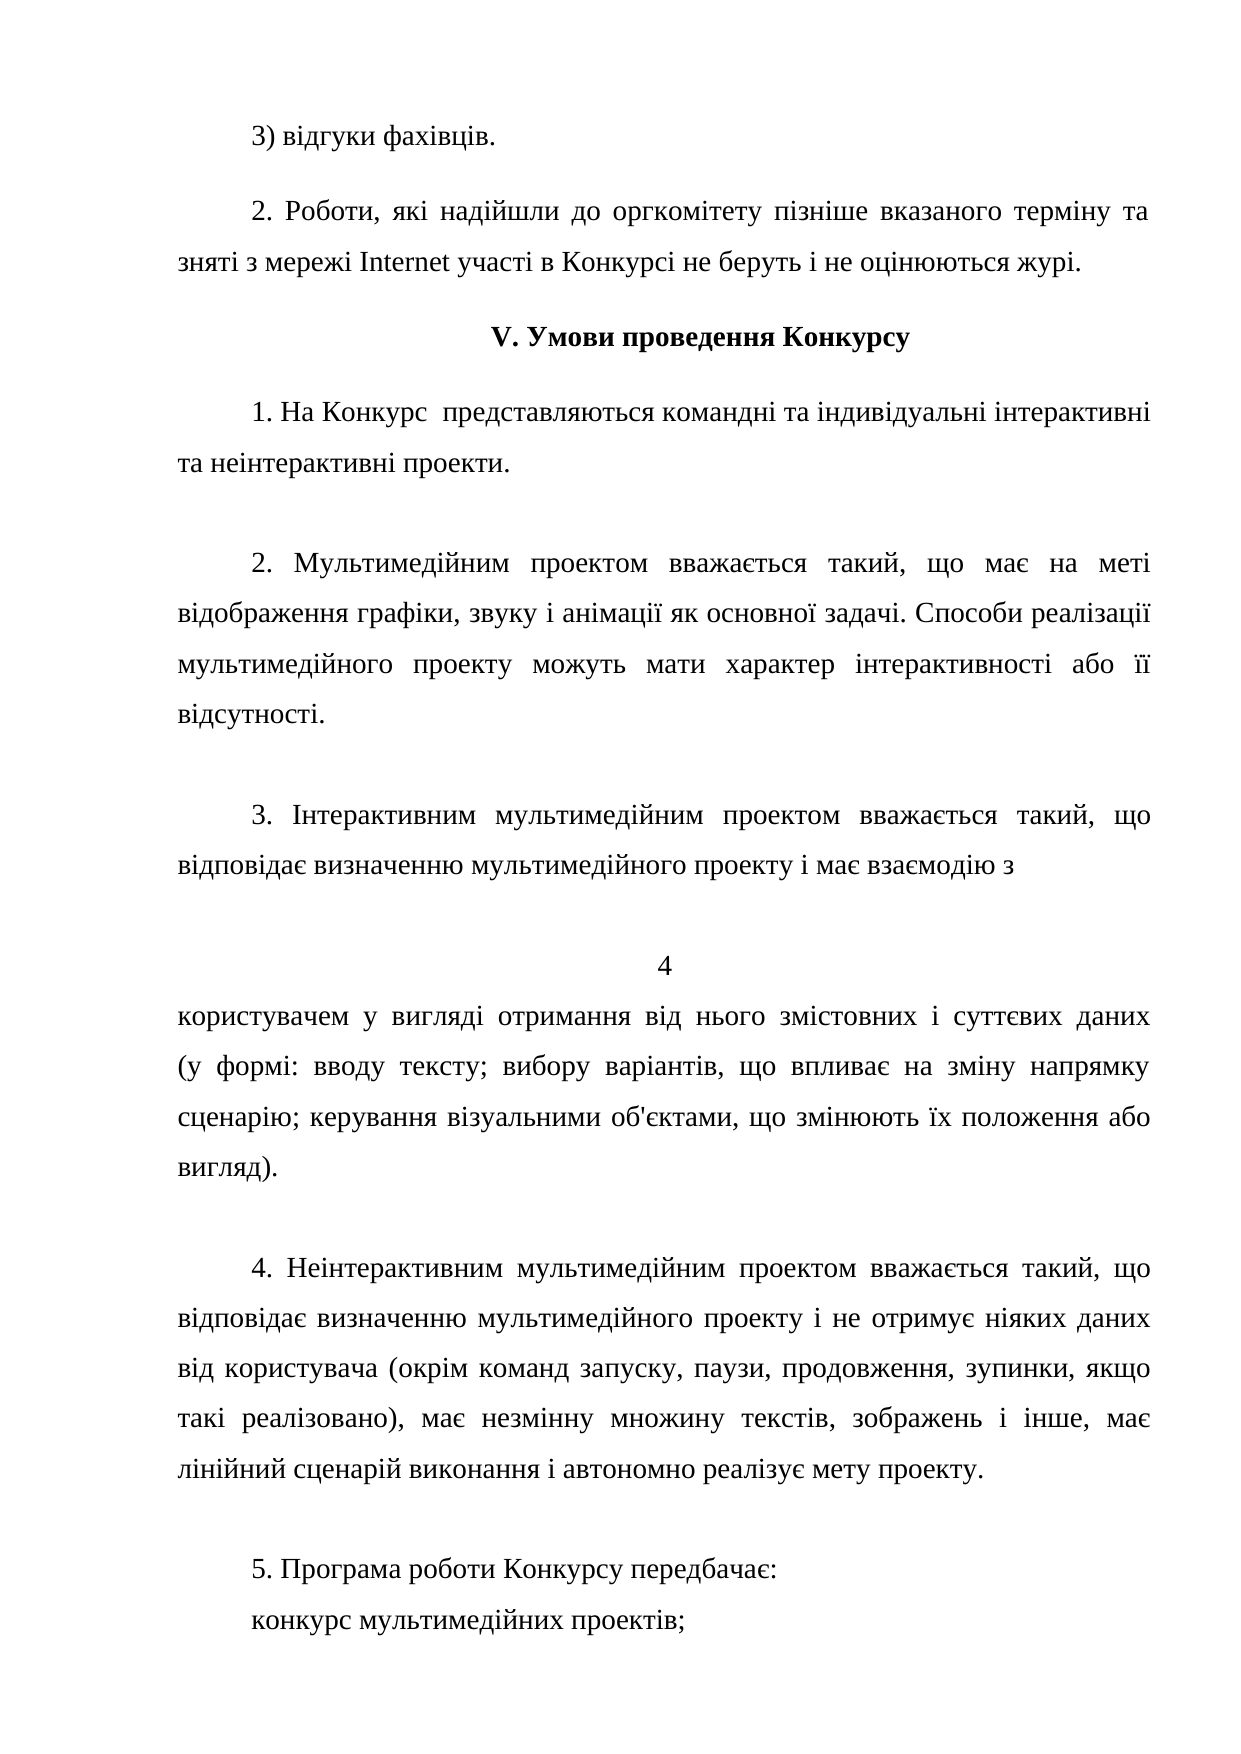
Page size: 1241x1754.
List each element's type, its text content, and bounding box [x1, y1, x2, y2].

text 1. На Конкурс представляються командні та індивідуальні інтерактивні та неінтерактивні проекти. [177, 394, 1152, 478]
text 4. Неінтерактивним мультимедійним проектом вважається такий, що відповідає визначенню мультимедійного проекту і не отримує ніяких даних від користувача (окрім команд запуску, паузи, продовження, зупинки, якщо такі реалізовано), має незмінну множину текстів, зображень і інше, має лінійний сценарій виконання і автономно реалізує мету проекту. [177, 1250, 1152, 1484]
text користувачем у вигляді отримання від нього змістовних і суттєвих даних (у формі: вводу тексту; вибору варіантів, що впливає на зміну напрямку [177, 998, 1152, 1082]
text 2. Роботи, які надійшли до оргкомітету пізніше вказаного терміну та зняті з мережі Internet участі в Конкурсі не беруть і не оцінюються журі. [177, 193, 1149, 277]
text сценарію; керування візуальними об'єктами, що змінюють їх положення або вигляд). [177, 1099, 1152, 1183]
text 4 [177, 948, 1152, 981]
text 3) відгуки фахівців. [177, 118, 1149, 152]
text V. Умови проведення Конкурсу [177, 319, 1149, 353]
text конкурс мультимедійних проектів; [177, 1602, 1152, 1635]
text 2. Мультимедійним проектом вважається такий, що має на меті відображення графіки, звуку і анімації як основної задачі. Способи реалізації мультимедійного проекту можуть мати характер інтерактивності або її відсутності. [177, 545, 1152, 730]
text 3. Інтерактивним мультимедійним проектом вважається такий, що відповідає визначенню мультимедійного проекту і має взаємодію з [177, 797, 1152, 881]
text 5. Програма роботи Конкурсу передбачає: [177, 1552, 1152, 1585]
